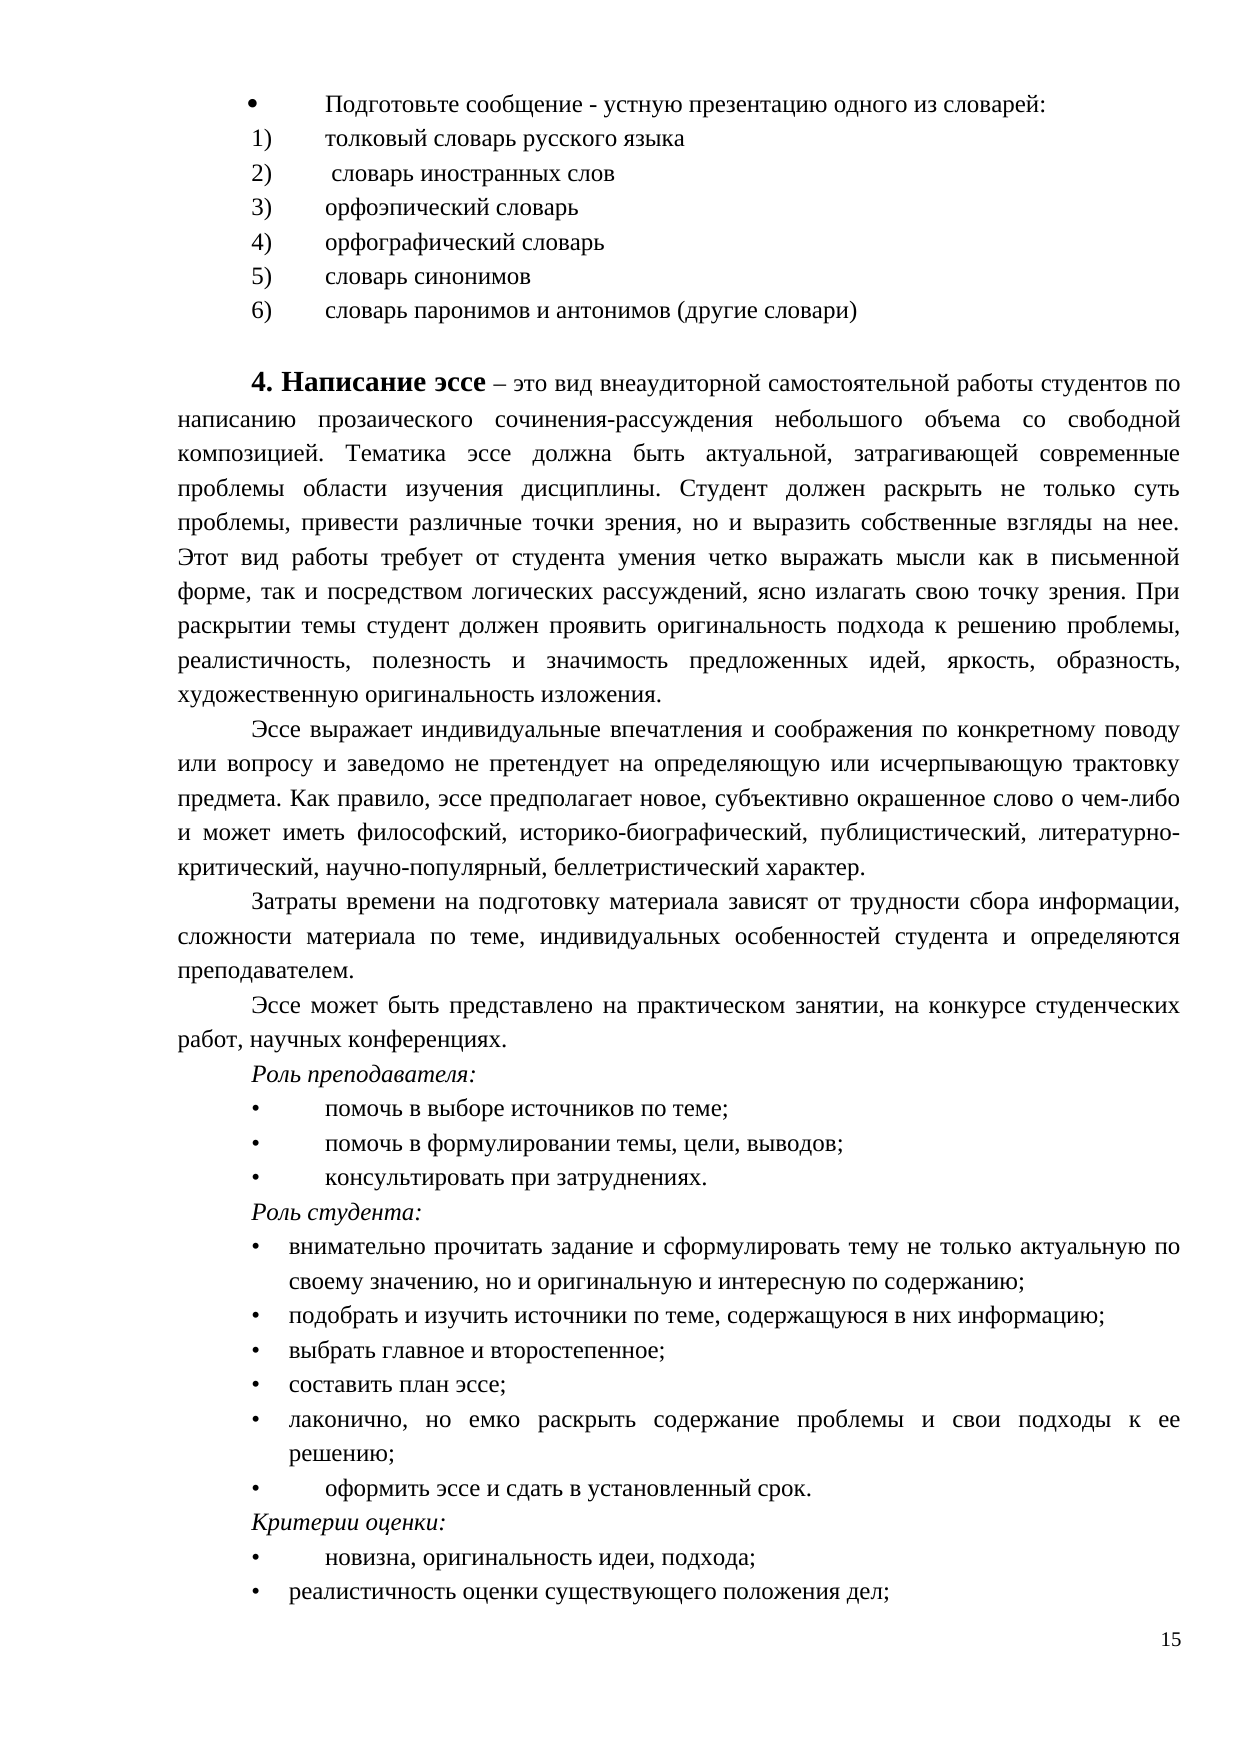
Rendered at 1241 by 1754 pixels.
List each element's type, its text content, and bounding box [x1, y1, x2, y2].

list подобрать и изучить источники по теме, содержащуюся в них информацию; [251, 1300, 1181, 1329]
list 3) орфоэпический словарь [177, 192, 1181, 221]
list лаконично, но емко раскрыть содержание проблемы и свои подходы к ее решению; [251, 1404, 1181, 1467]
list 2) словарь иностранных слов [177, 158, 1181, 186]
text Эссе может быть представлено на практическом занятии, на конкурсе студенческих работ, научных конференциях. [177, 990, 1181, 1053]
list помочь в формулировании темы, цели, выводов; [177, 1128, 1181, 1157]
list внимательно прочитать задание и сформулировать тему не только актуальную по своему значению, но и оригинальную и интересную по содержанию; [251, 1231, 1181, 1294]
list помочь в выборе источников по теме; [177, 1093, 1181, 1122]
text Затраты времени на подготовку материала зависят от трудности сбора информации, сложности материала по теме, индивидуальных особенностей студента и определяются преподавателем. [177, 886, 1181, 984]
text Критерии оценки: [177, 1507, 1181, 1536]
list консультировать при затруднениях. [177, 1162, 1181, 1191]
text Роль студента: [177, 1197, 1181, 1226]
text 6) словарь паронимов и антонимов (другие словари) [177, 296, 1181, 324]
text Эссе выражает индивидуальные впечатления и соображения по конкретному поводу или вопросу и заведомо не претендует на определяющую или исчерпывающую трактовку предмета. Как правило, эссе предполагает новое, субъективно окрашенное слово о чем-либо и может иметь философский, историко-биографический, публицистический, литературно-критический, научно-популярный, беллетристический характер. [177, 714, 1181, 881]
text 4. Написание эссе – это вид внеаудиторной самостоятельной работы студентов по написанию прозаического сочинения-рассуждения небольшого объема со свободной композицией. Тематика эссе должна быть актуальной, затрагивающей современные проблемы области изучения дисциплины. Студент должен раскрыть не только суть проблемы, привести различные точки зрения, но и выразить собственные взгляды на нее. Этот вид работы требует от студента умения четко выражать мысли как в письменной форме, так и посредством логических рассуждений, ясно излагать свою точку зрения. При раскрытии темы студент должен проявить оригинальность подхода к решению проблемы, реалистичность, полезность и значимость предложенных идей, яркость, образность, художественную оригинальность изложения. [177, 364, 1181, 708]
list составить план эссе; [251, 1369, 1181, 1398]
list реалистичность оценки существующего положения дел; [251, 1576, 1181, 1605]
list новизна, оригинальность идеи, подхода; [177, 1542, 1181, 1570]
list 1) толковый словарь русского языка [177, 123, 1181, 152]
list выбрать главное и второстепенное; [251, 1335, 1181, 1363]
list 5) словарь синонимов [177, 261, 1181, 290]
text Роль преподавателя: [177, 1059, 1181, 1088]
list оформить эссе и сдать в установленный срок. [177, 1473, 1181, 1501]
list Подготовьте сообщение - устную презентацию одного из словарей: [177, 89, 1181, 117]
list 4) орфографический словарь [177, 227, 1181, 255]
